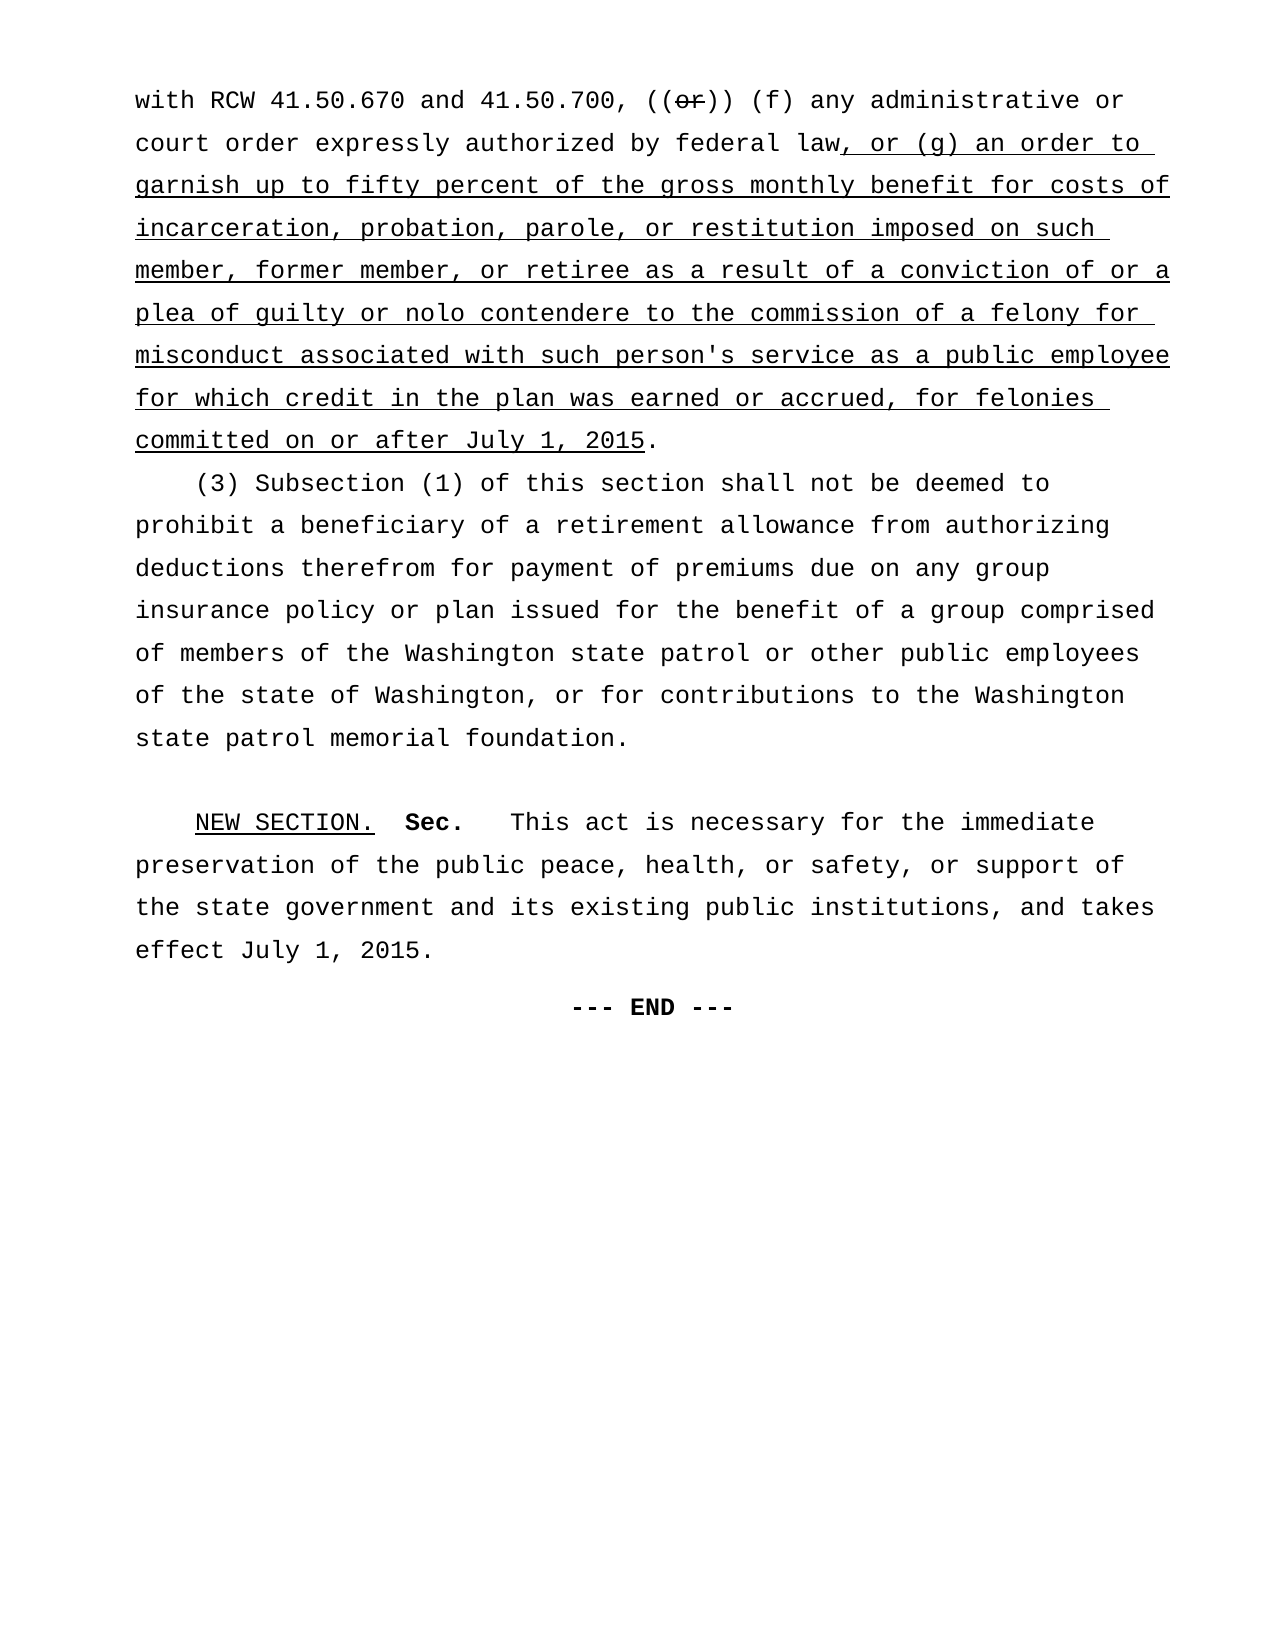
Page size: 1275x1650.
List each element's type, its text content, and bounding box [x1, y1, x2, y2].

text --- END --- [135, 995, 1170, 1023]
text NEW SECTION. Sec. This act is necessary for the immediate preservation of the public peace, health, or safety, or support of the state government and its existing public institutions, and takes effect July 1, 2015. [135, 797, 1170, 967]
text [135, 75, 1170, 196]
text (3) Subsection (1) of this section shall not be deemed to prohibit a beneficiary of a retirement allowance from authorizing deductions therefrom for payment of premiums due on any group insurance policy or plan issued for the benefit of a group comprised of members of the Washington state patrol or other public employees of the state of Washington, or for contributions to the Washington state patrol memorial foundation. [135, 457, 1170, 755]
